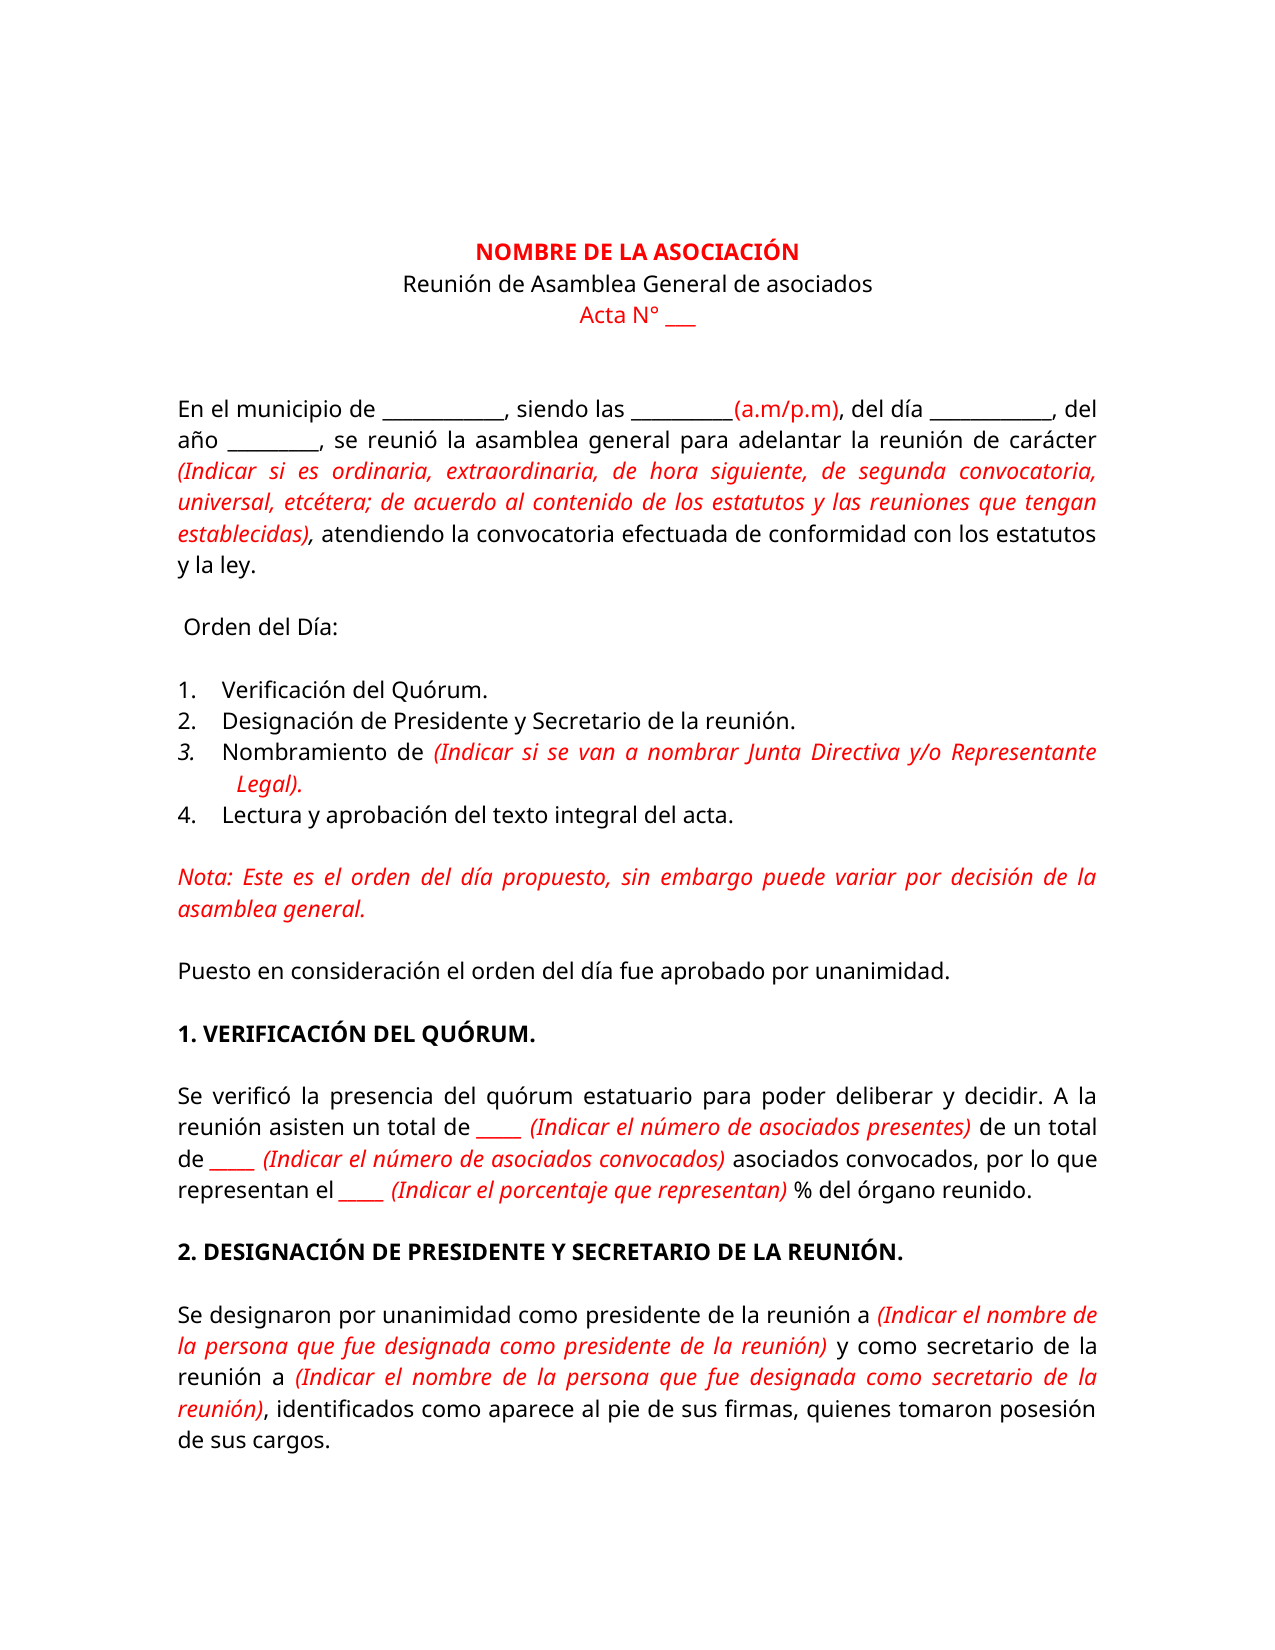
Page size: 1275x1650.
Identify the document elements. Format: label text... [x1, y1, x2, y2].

text Acta N° ___ [177, 299, 1098, 330]
list Lectura y aprobación del texto integral del acta. [177, 799, 1098, 830]
text Puesto en consideración el orden del día fue aprobado por unanimidad. [177, 955, 1098, 986]
text Nota: Este es el orden del día propuesto, sin embargo puede variar por decisión de la asamblea general. [177, 861, 1098, 924]
text 1. VERIFICACIÓN DEL QUÓRUM. [177, 1017, 1098, 1049]
text Se designaron por unanimidad como presidente de la reunión a (Indicar el nombre de la persona que fue designada como presidente de la reunión) y como secretario de la reunión a (Indicar el nombre de la persona que fue designada como secretario de la reunión), identificados como aparece al pie de sus firmas, quienes tomaron posesión de sus cargos. [177, 1299, 1098, 1455]
list Designación de Presidente y Secretario de la reunión. [177, 705, 1098, 736]
list Verificación del Quórum. [177, 674, 1098, 705]
text Se verificó la presencia del quórum estatuario para poder deliberar y decidir. A la reunión asisten un total de _____ (Indicar el número de asociados presentes) de un total de _____ (Indicar el número de asociados convocados) asociados convocados, por lo que representan el _____ (Indicar el porcentaje que representan) % del órgano reunido. [177, 1080, 1098, 1205]
text En el municipio de ____________, siendo las __________(a.m/p.m), del día ____________, del año _________, se reunió la asamblea general para adelantar la reunión de carácter (Indicar si es ordinaria, extraordinaria, de hora siguiente, de segunda convocatoria, universal, etcétera; de acuerdo al contenido de los estatutos y las reuniones que tengan establecidas), atendiendo la convocatoria efectuada de conformidad con los estatutos y la ley. [177, 392, 1098, 580]
text NOMBRE DE LA ASOCIACIÓN [177, 236, 1098, 267]
text Reunión de Asamblea General de asociados [177, 267, 1098, 299]
text 2. DESIGNACIÓN DE PRESIDENTE Y SECRETARIO DE LA REUNIÓN. [177, 1236, 1098, 1267]
list Nombramiento de (Indicar si se van a nombrar Junta Directiva y/o Representante Legal). [177, 736, 1098, 799]
text Orden del Día: [177, 611, 1098, 642]
